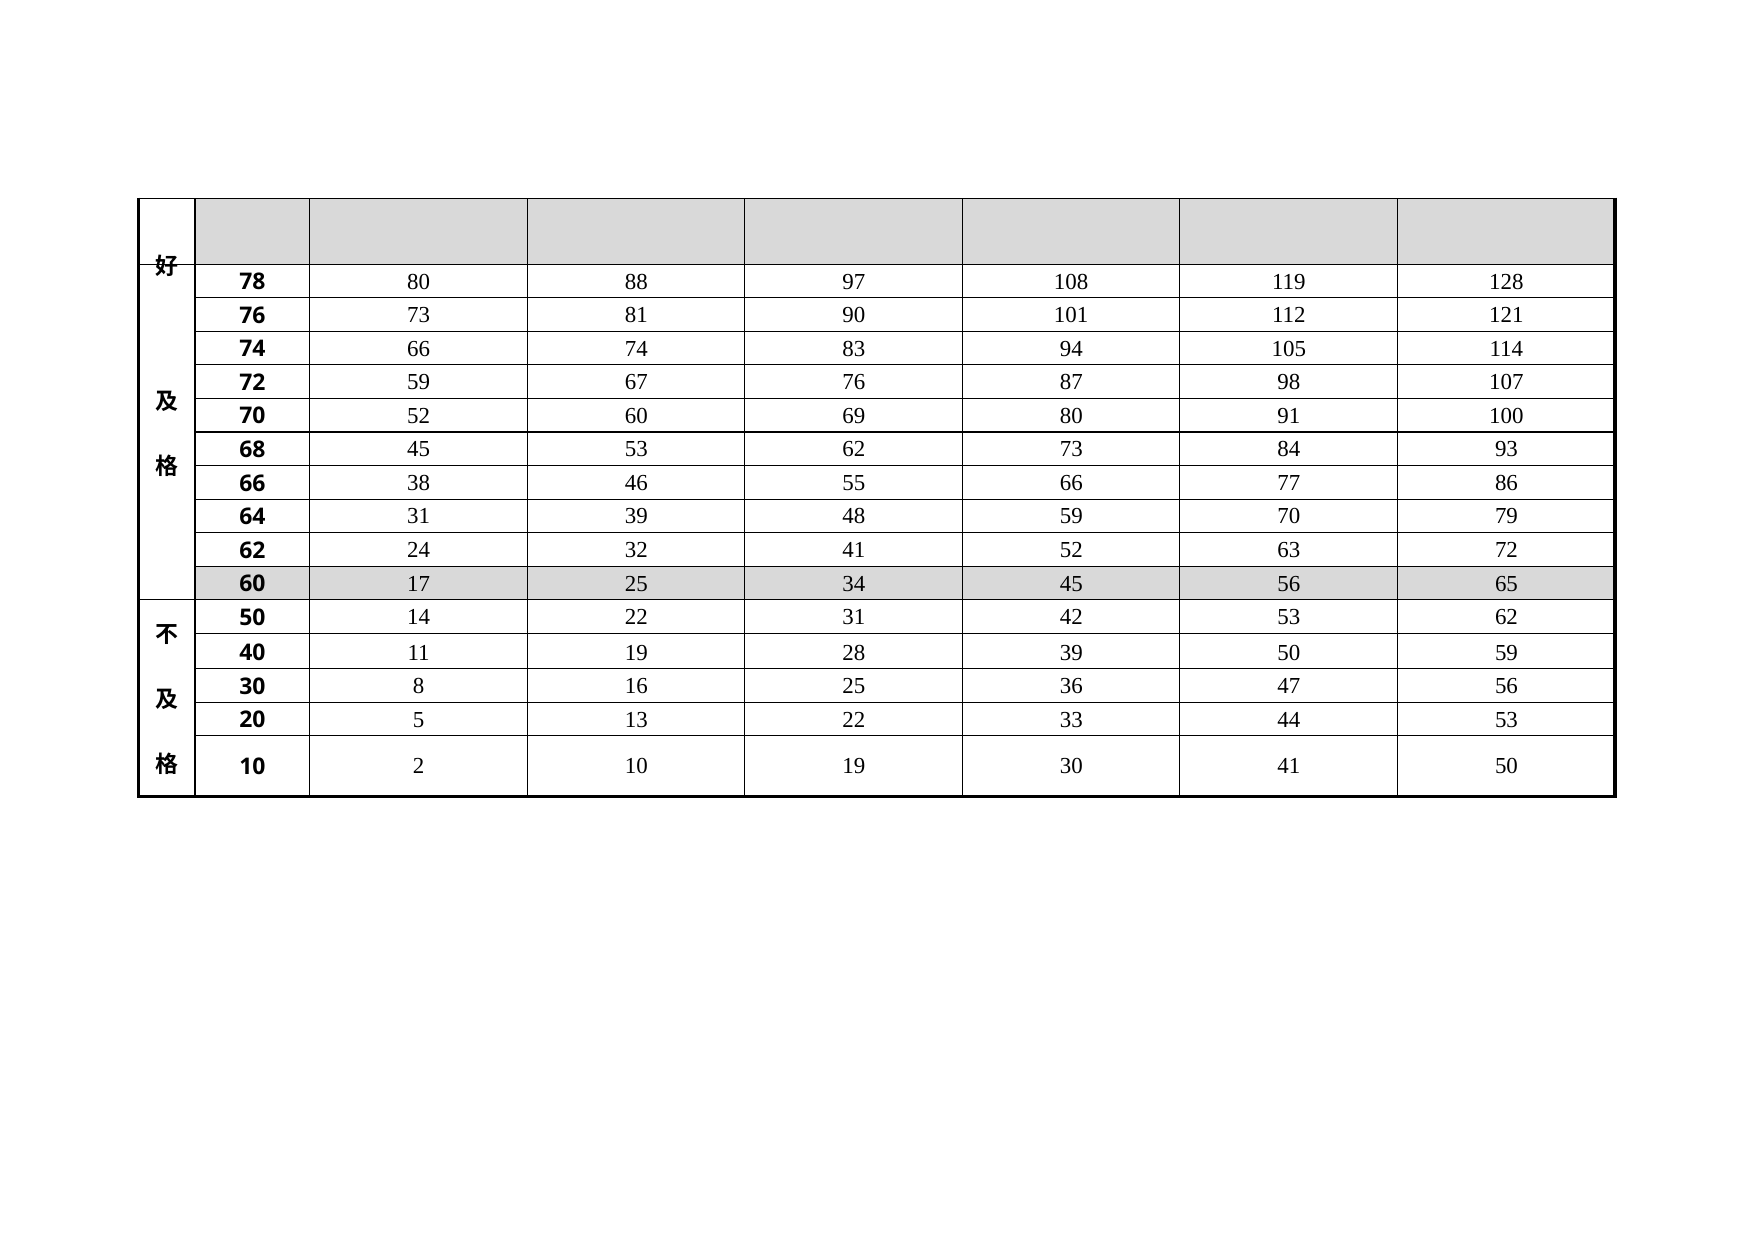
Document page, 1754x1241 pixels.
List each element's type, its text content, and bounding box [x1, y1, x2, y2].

table_cell 56 [1398, 669, 1613, 702]
table_cell 78 [196, 265, 309, 297]
table_cell 19 [528, 634, 744, 668]
table_cell 31 [745, 600, 962, 633]
table_cell 13 [528, 703, 744, 735]
table_cell 39 [528, 500, 744, 532]
table_cell 69 [745, 399, 962, 431]
table_cell 60 [196, 567, 309, 599]
table_cell 11 [310, 634, 527, 668]
table_cell 8 [310, 669, 527, 702]
table_cell 59 [310, 365, 527, 398]
table_cell 53 [1398, 703, 1613, 735]
table_cell 53 [528, 433, 744, 465]
table_cell 72 [196, 365, 309, 398]
table_cell 52 [310, 399, 527, 431]
table_cell 114 [1398, 332, 1613, 364]
table_cell 79 [1398, 500, 1613, 532]
table_cell 104 [745, 199, 962, 264]
table_cell 44 [1180, 703, 1397, 735]
table_cell 88 [528, 265, 744, 297]
table_cell 62 [745, 433, 962, 465]
table_cell 60 [528, 399, 744, 431]
table_cell 97 [745, 265, 962, 297]
table_cell 95 [528, 199, 744, 264]
table_cell 68 [196, 433, 309, 465]
table_cell 128 [1398, 265, 1613, 297]
table_cell 80 [310, 265, 527, 297]
table_cell 45 [963, 567, 1179, 599]
table_cell 66 [196, 466, 309, 498]
table_cell 28 [745, 634, 962, 668]
table_cell 10 [196, 736, 309, 795]
table_cell 5 [310, 703, 527, 735]
table_cell 84 [1180, 433, 1397, 465]
table_cell 76 [745, 365, 962, 398]
table_cell 30 [963, 736, 1179, 795]
table_cell 74 [528, 332, 744, 364]
table_cell 38 [310, 466, 527, 498]
table_cell 48 [745, 500, 962, 532]
table_cell 67 [528, 365, 744, 398]
table_cell 36 [963, 669, 1179, 702]
table_cell 77 [1180, 466, 1397, 498]
table_cell 66 [963, 466, 1179, 498]
table_cell 2 [310, 736, 527, 795]
table_cell 22 [528, 600, 744, 633]
table_cell 50 [1398, 736, 1613, 795]
table_cell 115 [963, 199, 1179, 264]
table_cell 33 [963, 703, 1179, 735]
table_cell 74 [196, 332, 309, 364]
table_cell 62 [196, 533, 309, 566]
table_cell 及格 [140, 265, 194, 599]
table_cell 39 [963, 634, 1179, 668]
table_cell 80 [196, 199, 309, 264]
table_cell 72 [1398, 533, 1613, 566]
table_cell 73 [963, 433, 1179, 465]
table_cell 16 [528, 669, 744, 702]
table_cell 31 [310, 500, 527, 532]
table_cell 86 [1398, 466, 1613, 498]
table_cell 50 [1180, 634, 1397, 668]
table_cell 98 [1180, 365, 1397, 398]
table_cell 94 [963, 332, 1179, 364]
table_cell 100 [1398, 399, 1613, 431]
table_cell 14 [310, 600, 527, 633]
table_cell 107 [1398, 365, 1613, 398]
table_cell 87 [310, 199, 527, 264]
table_cell 40 [196, 634, 309, 668]
table_cell 56 [1180, 567, 1397, 599]
table_cell 126 [1180, 199, 1397, 264]
table_cell 22 [745, 703, 962, 735]
table_cell 119 [1180, 265, 1397, 297]
table_cell 81 [528, 298, 744, 331]
table_cell 50 [196, 600, 309, 633]
table_cell 41 [1180, 736, 1397, 795]
table_cell 121 [1398, 298, 1613, 331]
table_cell 53 [1180, 600, 1397, 633]
table_cell 62 [1398, 600, 1613, 633]
table_cell 76 [196, 298, 309, 331]
table_cell 112 [1180, 298, 1397, 331]
table_cell 不及格 [140, 600, 194, 795]
table_cell 20 [196, 703, 309, 735]
table_cell 45 [310, 433, 527, 465]
table_cell 73 [310, 298, 527, 331]
table_cell 87 [963, 365, 1179, 398]
table_cell 10 [528, 736, 744, 795]
table_cell 30 [196, 669, 309, 702]
table_cell 25 [528, 567, 744, 599]
table_cell 65 [1398, 567, 1613, 599]
table_cell 64 [196, 500, 309, 532]
table_cell 93 [1398, 433, 1613, 465]
table_cell 80 [963, 399, 1179, 431]
table_cell 42 [963, 600, 1179, 633]
table_cell 47 [1180, 669, 1397, 702]
table_cell 24 [310, 533, 527, 566]
table_cell 101 [963, 298, 1179, 331]
table_cell 70 [196, 399, 309, 431]
table_cell 52 [963, 533, 1179, 566]
table_cell 55 [745, 466, 962, 498]
table_cell 70 [1180, 500, 1397, 532]
table_cell 41 [745, 533, 962, 566]
table_cell 17 [310, 567, 527, 599]
table_cell 32 [528, 533, 744, 566]
table_cell 46 [528, 466, 744, 498]
table_cell 63 [1180, 533, 1397, 566]
table_cell 105 [1180, 332, 1397, 364]
table_cell 91 [1180, 399, 1397, 431]
table_cell 83 [745, 332, 962, 364]
table_cell 19 [745, 736, 962, 795]
table_cell 59 [1398, 634, 1613, 668]
table_cell 66 [310, 332, 527, 364]
table_cell 90 [745, 298, 962, 331]
table_cell 25 [745, 669, 962, 702]
table_cell 108 [963, 265, 1179, 297]
table_cell 59 [963, 500, 1179, 532]
table_cell 34 [745, 567, 962, 599]
table_cell 135 [1398, 199, 1613, 264]
